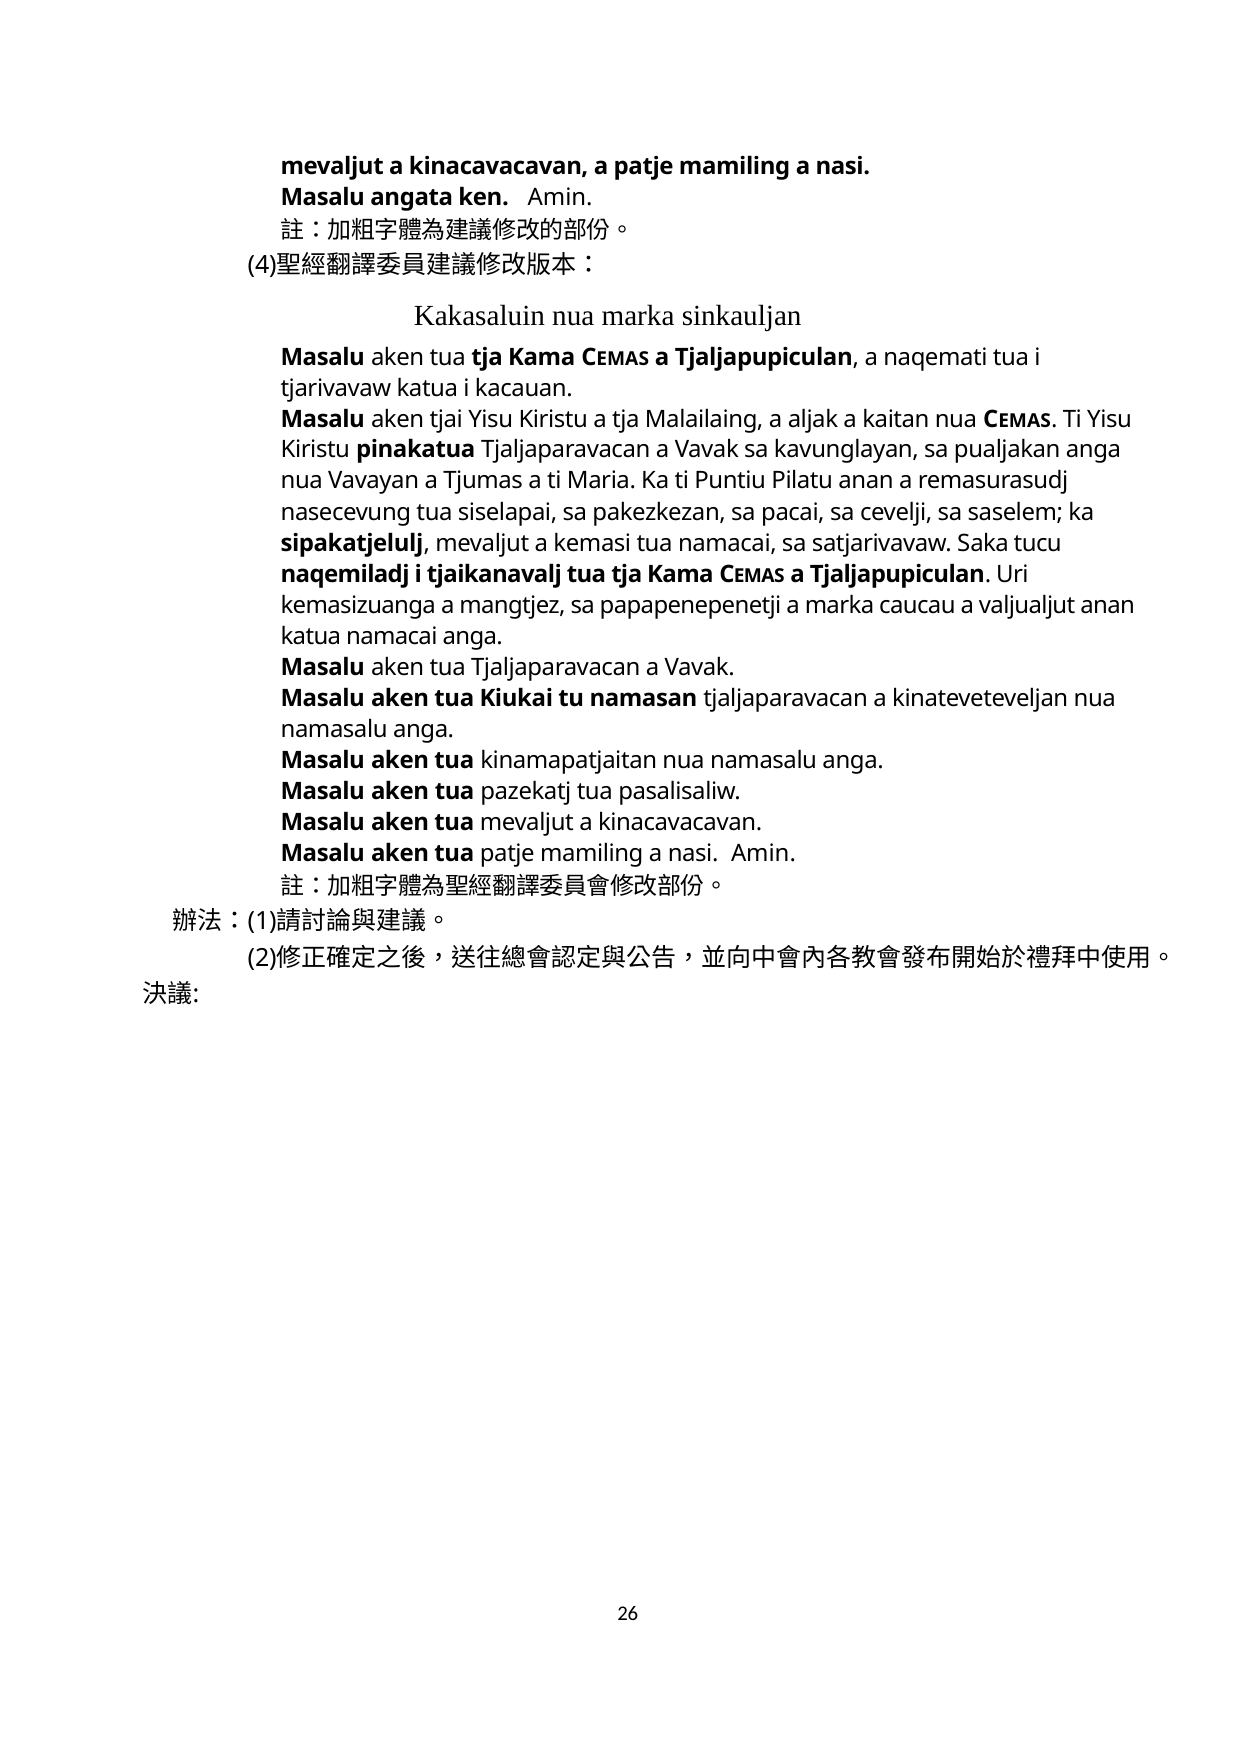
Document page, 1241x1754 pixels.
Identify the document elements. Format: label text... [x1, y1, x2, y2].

text (4)聖經翻譯委員建議修改版本： [247, 245, 1152, 281]
text Masalu aken tua patje mamiling a nasi. Amin. [280, 837, 1152, 868]
text Masalu angata ken. Amin. [280, 181, 1152, 212]
text Masalu aken tjai Yisu Kiristu a tja Malailaing, a aljak a kaitan nua Cemas. Ti Yisu Kiristu pinakatua Tjaljaparavacan a Vavak sa kavunglayan, sa pualjakan anga nua Vavayan a Tjumas a ti Maria. Ka ti Puntiu Pilatu anan a remasurasudj nasecevung tua siselapai, sa pakezkezan, sa pacai, sa cevelji, sa saselem; ka sipakatjelulj, mevaljut a kemasi tua namacai, sa satjarivavaw. Saka tucu naqemiladj i tjaikanavalj tua tja Kama Cemas a Tjaljapupiculan. Uri kemasizuanga a mangtjez, sa papapenepenetji a marka caucau a valjualjut anan katua namacai anga. [280, 403, 1152, 651]
text Masalu aken tua mevaljut a kinacavacavan. [280, 806, 1152, 837]
text (2)修正確定之後，送往總會認定與公告，並向中會內各教會發布開始於禮拜中使用。 [247, 937, 1152, 973]
text Masalu aken tua Tjaljaparavacan a Vavak. [280, 651, 1152, 682]
text 註：加粗字體為聖經翻譯委員會修改部份。 [280, 868, 1152, 901]
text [280, 150, 1152, 181]
text Kakasaluin nua marka sinkauljan [413, 300, 1152, 332]
text Masalu aken tua kinamapatjaitan nua namasalu anga. [280, 744, 1152, 775]
text 辦法：(1)請討論與建議。 [172, 901, 1152, 937]
text 註：加粗字體為建議修改的部份。 [280, 212, 1152, 245]
text Masalu aken tua pazekatj tua pasalisaliw. [280, 775, 1152, 806]
text Masalu aken tua Kiukai tu namasan tjaljaparavacan a kinateveteveljan nua namasalu anga. [280, 682, 1152, 744]
text Masalu aken tua tja Kama Cemas a Tjaljapupiculan, a naqemati tua i tjarivavaw katua i kacauan. [280, 341, 1152, 403]
text 決議: [103, 973, 1152, 1009]
